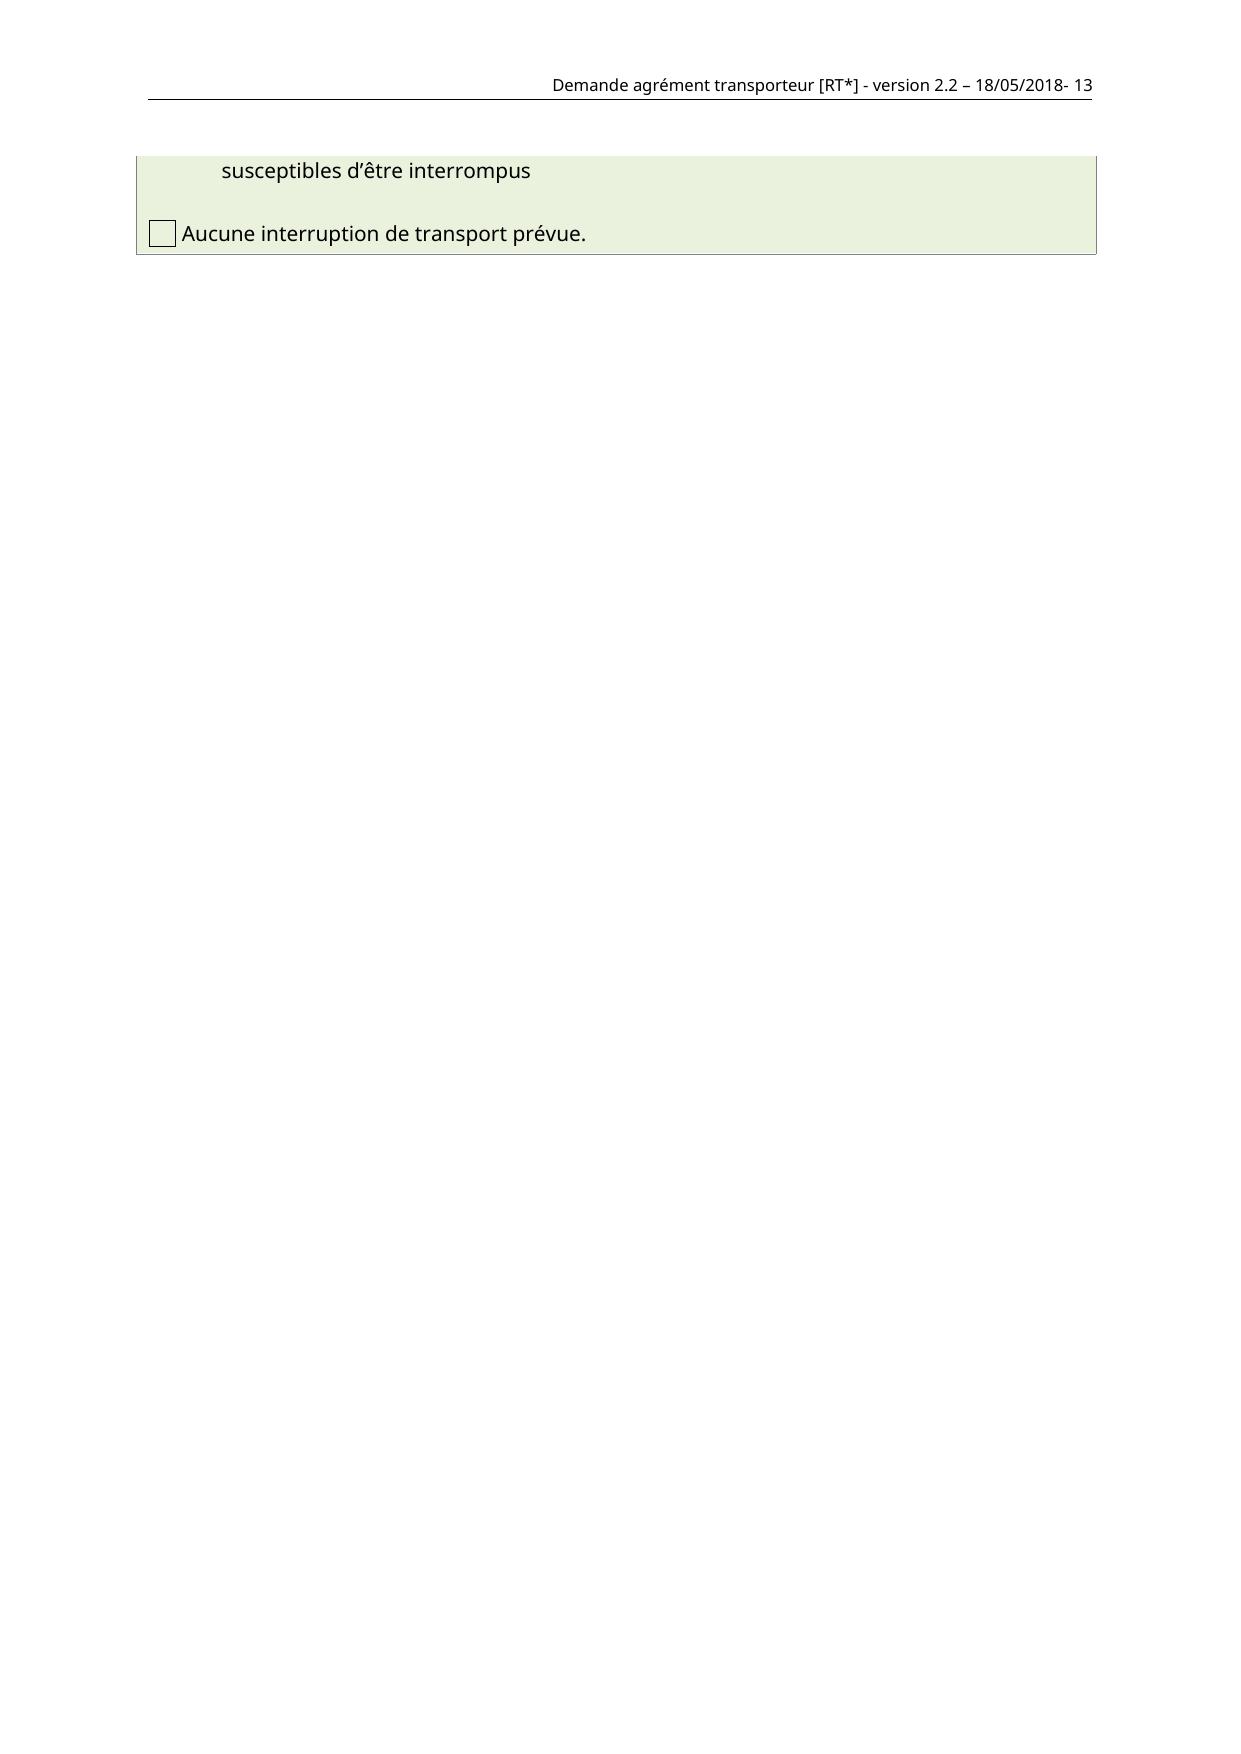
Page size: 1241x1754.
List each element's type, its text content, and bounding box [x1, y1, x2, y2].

table_cell [616, 156, 1096, 213]
table_cell Aucune interruption de transport prévue. [137, 213, 1096, 253]
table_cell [137, 156, 616, 213]
